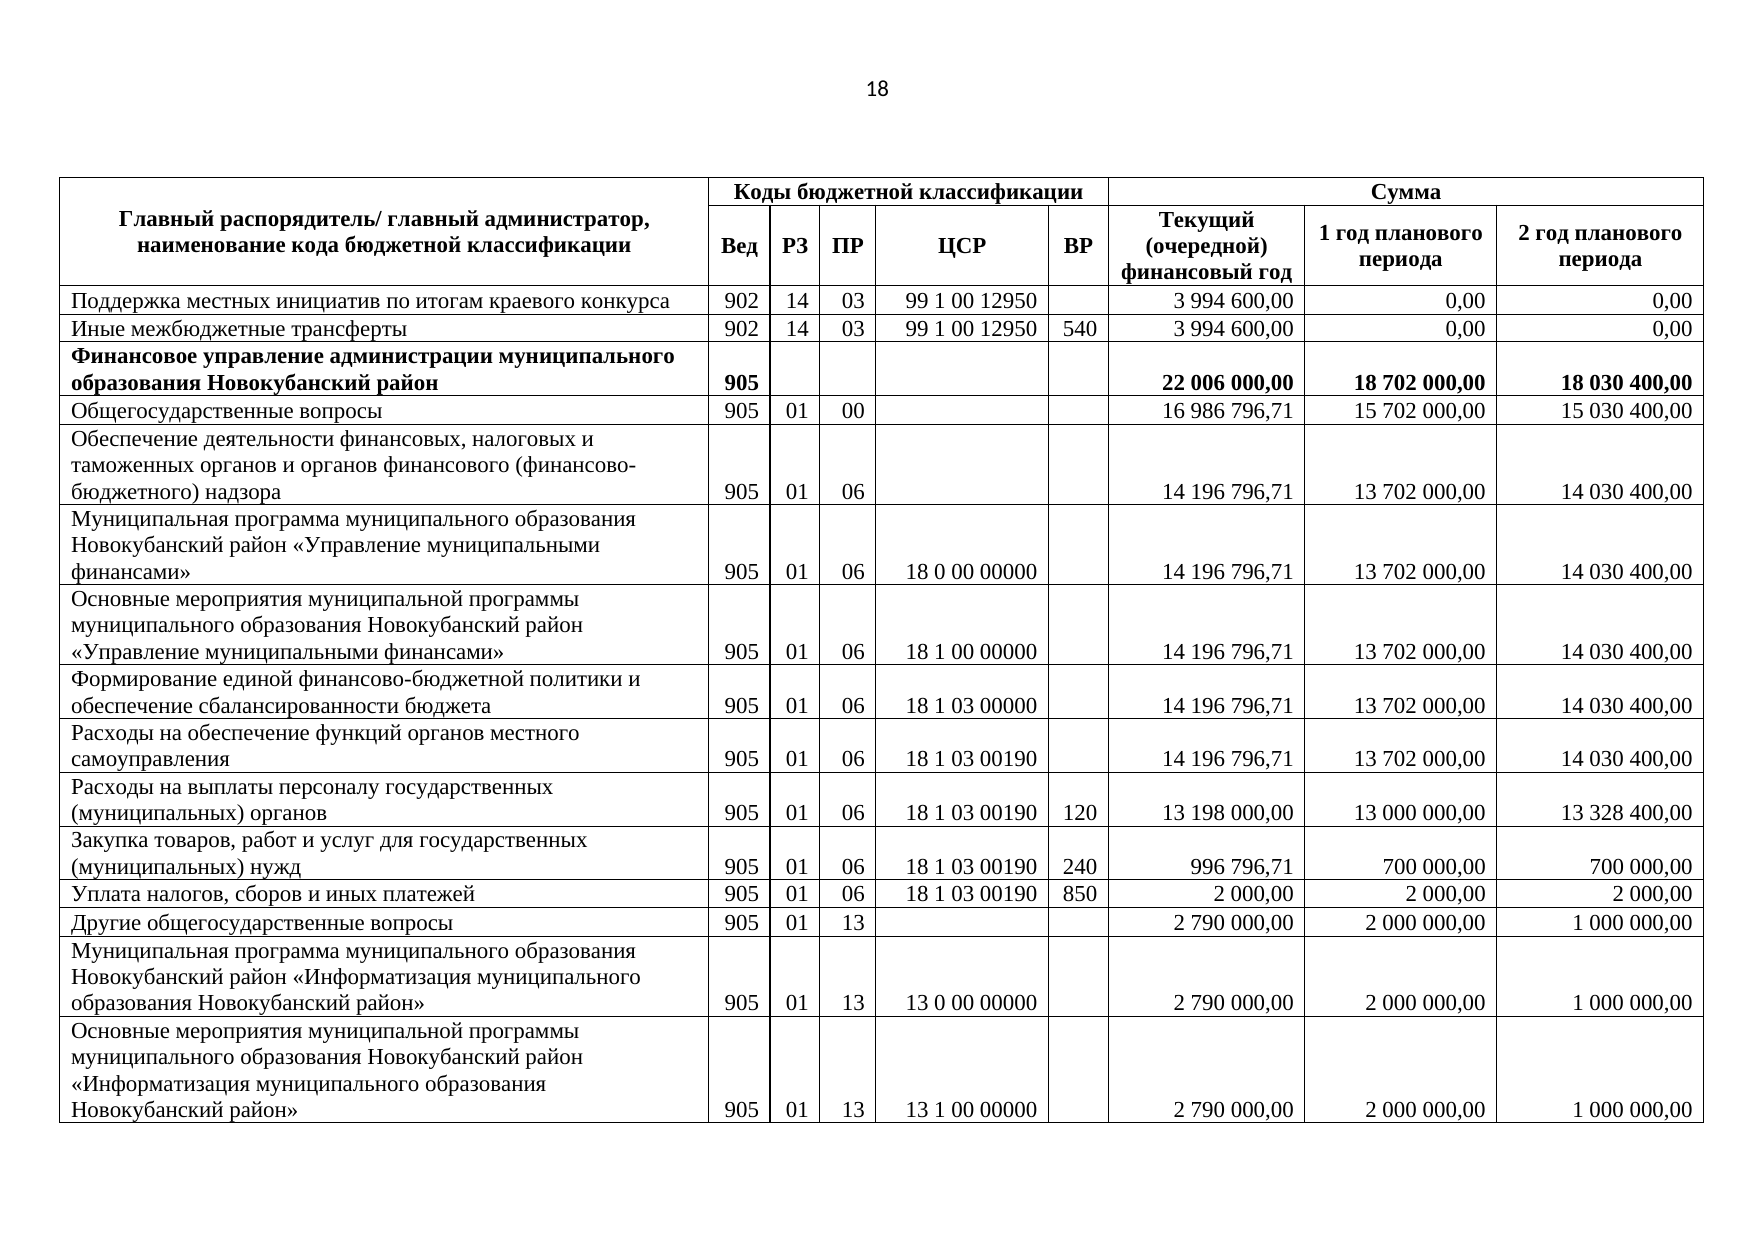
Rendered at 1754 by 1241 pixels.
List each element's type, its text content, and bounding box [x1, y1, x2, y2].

table_cell Другие общегосударственные вопросы [60, 908, 708, 936]
table_cell 15 702 000,00 [1305, 396, 1496, 424]
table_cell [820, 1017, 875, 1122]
table_cell Поддержка местных инициатив по итогам краевого конкурса [60, 286, 708, 314]
table_cell 06 [820, 880, 875, 907]
table_cell 905 [709, 342, 769, 395]
table_cell Текущий (очередной) финансовый год [1109, 206, 1304, 285]
table_cell 0,00 [1497, 315, 1703, 341]
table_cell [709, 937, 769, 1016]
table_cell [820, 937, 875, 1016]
table_cell 2 790 000,00 [1109, 908, 1304, 936]
table_cell 14 030 400,00 [1497, 719, 1703, 772]
table_cell 01 [771, 880, 819, 907]
table_header Главный распорядитель/ главный администратор, наименование кода бюджетной классификации [60, 178, 708, 285]
table_cell 01 [771, 908, 819, 936]
table_cell 902 [709, 286, 769, 314]
table_cell 13 [820, 908, 875, 936]
table_header Коды бюджетной классификации [709, 178, 1108, 204]
table_cell 14 196 796,71 [1109, 719, 1304, 772]
table_cell 0,00 [1497, 286, 1703, 314]
table_cell 99 1 00 12950 [876, 315, 1048, 341]
table_cell [1049, 396, 1108, 424]
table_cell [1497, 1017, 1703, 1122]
table_cell 18 702 000,00 [1305, 342, 1496, 395]
table_header Сумма [1109, 178, 1703, 204]
table_cell 18 030 400,00 [1497, 342, 1703, 395]
table_cell РЗ [771, 206, 819, 285]
table_cell 3 994 600,00 [1109, 315, 1304, 341]
table_cell 00 [820, 396, 875, 424]
table_cell 22 006 000,00 [1109, 342, 1304, 395]
table_cell 14 030 400,00 [1497, 585, 1703, 664]
table_cell 13 198 000,00 [1109, 773, 1304, 826]
table_cell Иные межбюджетные трансферты [60, 315, 708, 341]
table_cell [1049, 286, 1108, 314]
table_cell [1049, 505, 1108, 584]
table_cell 700 000,00 [1305, 827, 1496, 879]
table_cell 13 702 000,00 [1305, 585, 1496, 664]
table_cell 13 702 000,00 [1305, 425, 1496, 504]
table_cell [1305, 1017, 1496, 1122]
table_cell ЦСР [876, 206, 1048, 285]
table_cell Основные мероприятия муниципальной программы муниципального образования Новокубанский район «Управление муниципальными финансами» [60, 585, 708, 664]
table_cell 13 702 000,00 [1305, 719, 1496, 772]
table_cell [876, 908, 1048, 936]
table_cell 1 000 000,00 [1497, 908, 1703, 936]
table_cell 2 000,00 [1497, 880, 1703, 907]
table_cell Расходы на обеспечение функций органов местного самоуправления [60, 719, 708, 772]
table_cell 18 0 00 00000 [876, 505, 1048, 584]
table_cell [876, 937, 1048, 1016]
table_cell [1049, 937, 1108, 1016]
table_cell 905 [709, 505, 769, 584]
table_cell Финансовое управление администрации муниципального образования Новокубанский район [60, 342, 708, 395]
table_cell 01 [771, 396, 819, 424]
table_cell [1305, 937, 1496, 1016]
table_cell 18 1 03 00000 [876, 665, 1048, 718]
table_cell 996 796,71 [1109, 827, 1304, 879]
table_cell Муниципальная программа муниципального образования Новокубанский район «Информатизация муниципального образования Новокубанский район» [60, 937, 708, 1016]
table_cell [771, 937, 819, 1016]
table_cell 01 [771, 827, 819, 879]
table_cell [876, 342, 1048, 395]
table_cell 06 [820, 827, 875, 879]
table_cell 700 000,00 [1497, 827, 1703, 879]
table_cell 0,00 [1305, 315, 1496, 341]
table_cell Обеспечение деятельности финансовых, налоговых и таможенных органов и органов финансового (финансово-бюджетного) надзора [60, 425, 708, 504]
table_cell 01 [771, 665, 819, 718]
table_cell [876, 425, 1048, 504]
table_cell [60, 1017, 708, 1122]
table_cell 905 [709, 773, 769, 826]
table_cell [1049, 719, 1108, 772]
table_cell [1049, 585, 1108, 664]
table_cell 14 030 400,00 [1497, 505, 1703, 584]
table_cell 905 [709, 827, 769, 879]
table_cell Уплата налогов, сборов и иных платежей [60, 880, 708, 907]
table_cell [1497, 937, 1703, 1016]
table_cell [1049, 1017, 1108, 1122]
table_cell [876, 396, 1048, 424]
table_cell 905 [709, 585, 769, 664]
table_cell [771, 342, 819, 395]
table_cell [1049, 908, 1108, 936]
table_cell Вед [709, 206, 769, 285]
table_cell 240 [1049, 827, 1108, 879]
table_cell 905 [709, 396, 769, 424]
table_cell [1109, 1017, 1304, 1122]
table_cell 18 1 03 00190 [876, 719, 1048, 772]
table_cell 16 986 796,71 [1109, 396, 1304, 424]
table_cell 01 [771, 773, 819, 826]
table_cell 06 [820, 665, 875, 718]
table_cell Муниципальная программа муниципального образования Новокубанский район «Управление муниципальными финансами» [60, 505, 708, 584]
table_cell 14 030 400,00 [1497, 665, 1703, 718]
table_cell ВР [1049, 206, 1108, 285]
table_cell 1 год планового периода [1305, 206, 1496, 285]
table_cell 905 [709, 665, 769, 718]
table_cell 99 1 00 12950 [876, 286, 1048, 314]
table_cell 0,00 [1305, 286, 1496, 314]
table_cell 06 [820, 425, 875, 504]
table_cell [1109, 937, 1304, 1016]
table_cell 18 1 03 00190 [876, 827, 1048, 879]
table_cell 2 000,00 [1109, 880, 1304, 907]
table_cell ПР [820, 206, 875, 285]
table_cell 905 [709, 425, 769, 504]
table_cell Закупка товаров, работ и услуг для государственных (муниципальных) нужд [60, 827, 708, 879]
table_cell 850 [1049, 880, 1108, 907]
table_cell 18 1 00 00000 [876, 585, 1048, 664]
table_cell 13 702 000,00 [1305, 665, 1496, 718]
table_cell 01 [771, 425, 819, 504]
table_cell 18 1 03 00190 [876, 773, 1048, 826]
table_cell 2 год планового периода [1497, 206, 1703, 285]
table_cell 01 [771, 719, 819, 772]
table_cell 2 000,00 [1305, 880, 1496, 907]
table_cell 15 030 400,00 [1497, 396, 1703, 424]
table_cell 905 [709, 719, 769, 772]
table_cell Формирование единой финансово-бюджетной политики и обеспечение сбалансированности бюджета [60, 665, 708, 718]
table_cell 06 [820, 505, 875, 584]
table_cell 14 196 796,71 [1109, 425, 1304, 504]
table_cell Общегосударственные вопросы [60, 396, 708, 424]
table_cell 3 994 600,00 [1109, 286, 1304, 314]
table_cell 06 [820, 719, 875, 772]
table_cell 01 [771, 585, 819, 664]
table_cell 13 000 000,00 [1305, 773, 1496, 826]
table_cell 902 [709, 315, 769, 341]
table_cell 03 [820, 315, 875, 341]
table_cell Расходы на выплаты персоналу государственных (муниципальных) органов [60, 773, 708, 826]
table_cell 01 [771, 505, 819, 584]
table_cell 06 [820, 585, 875, 664]
table_cell 14 [771, 315, 819, 341]
table_cell 03 [820, 286, 875, 314]
table_cell [1049, 342, 1108, 395]
table_cell [1049, 425, 1108, 504]
table_cell 14 196 796,71 [1109, 585, 1304, 664]
table_cell 14 196 796,71 [1109, 665, 1304, 718]
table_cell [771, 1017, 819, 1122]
table_cell 13 702 000,00 [1305, 505, 1496, 584]
table_cell 14 [771, 286, 819, 314]
table_cell 905 [709, 880, 769, 907]
table_cell 14 030 400,00 [1497, 425, 1703, 504]
table_cell 06 [820, 773, 875, 826]
table_cell [820, 342, 875, 395]
table_cell [1049, 665, 1108, 718]
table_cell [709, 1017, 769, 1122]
table_cell 540 [1049, 315, 1108, 341]
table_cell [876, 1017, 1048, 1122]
table_cell 13 328 400,00 [1497, 773, 1703, 826]
table_cell 18 1 03 00190 [876, 880, 1048, 907]
table_cell 120 [1049, 773, 1108, 826]
table_cell 2 000 000,00 [1305, 908, 1496, 936]
table_cell 905 [709, 908, 769, 936]
table_cell 14 196 796,71 [1109, 505, 1304, 584]
